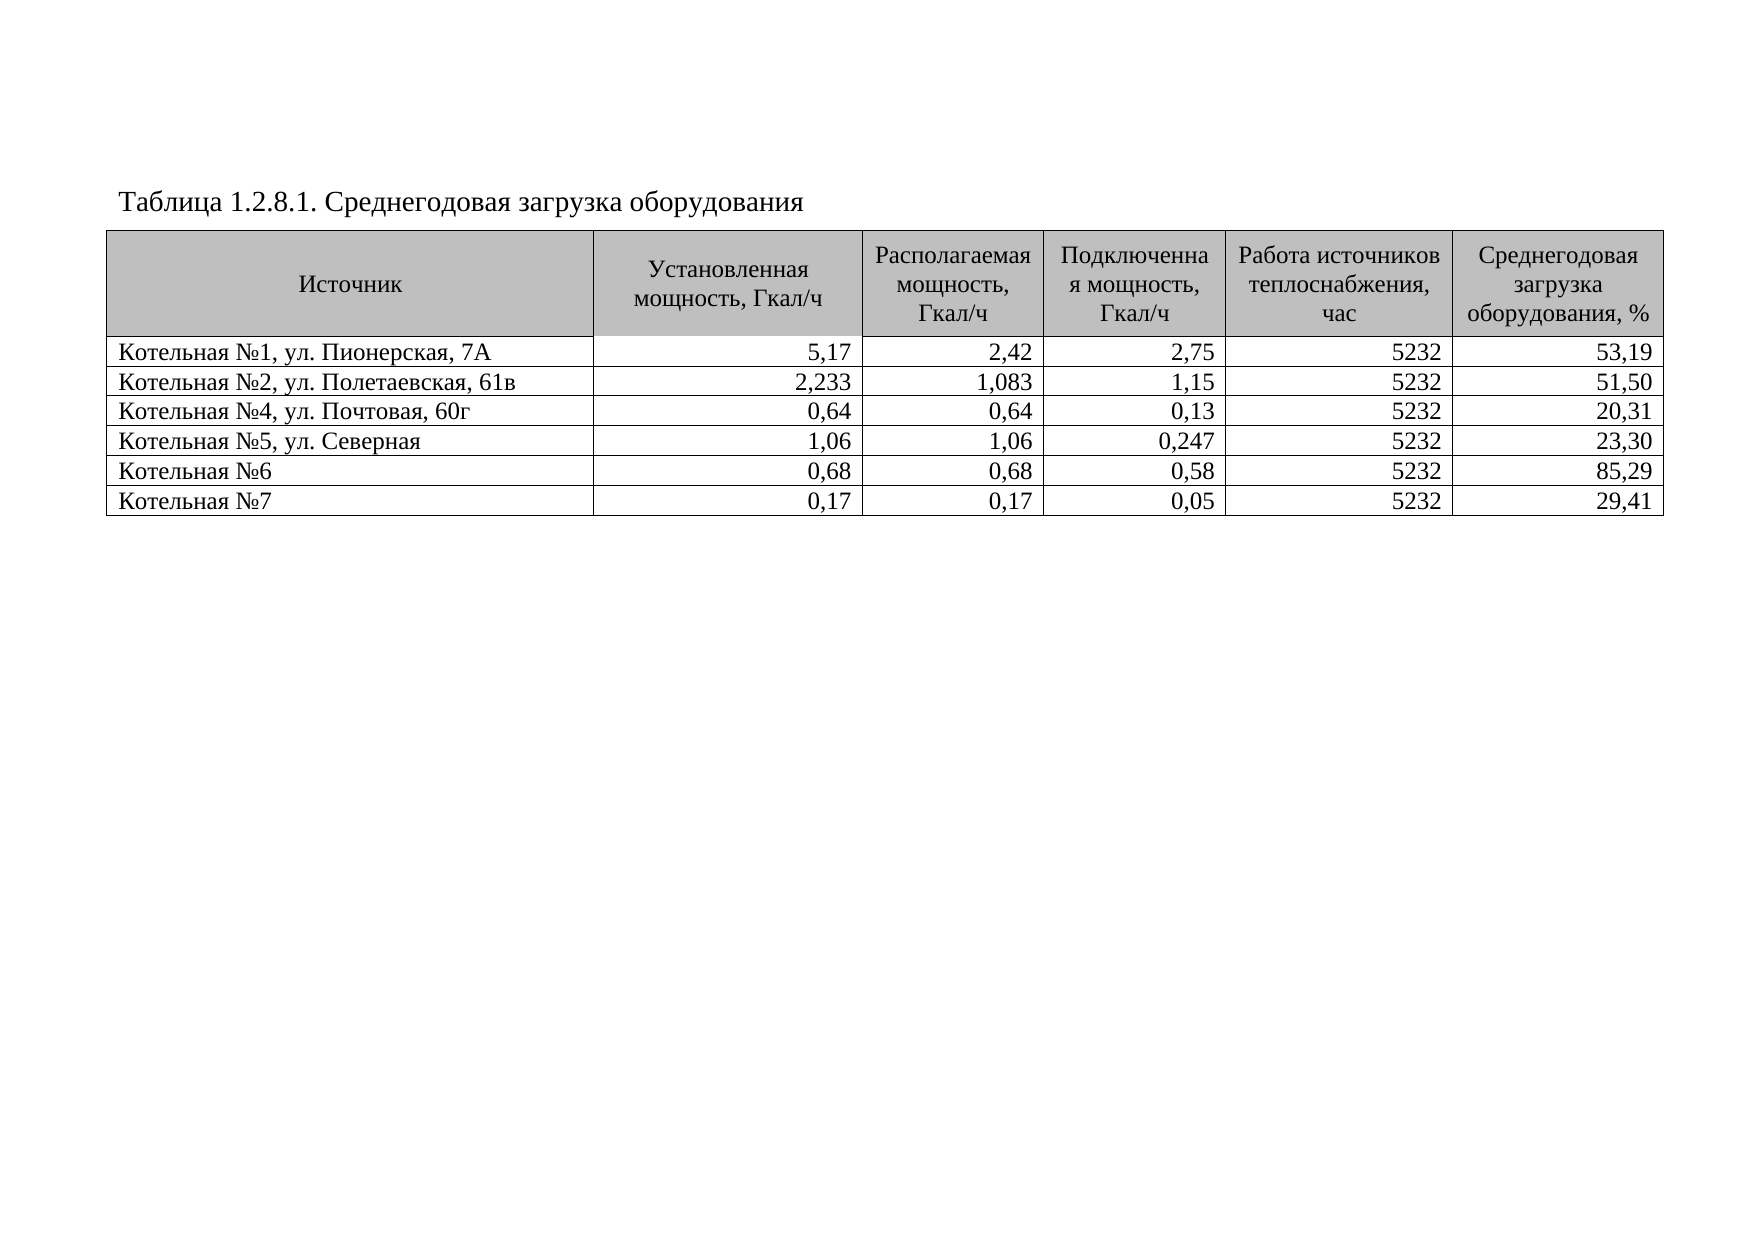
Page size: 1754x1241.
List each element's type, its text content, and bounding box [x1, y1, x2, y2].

table_header Среднегодовая загрузка оборудования, % [1453, 231, 1663, 336]
table_cell 0,17 [863, 486, 1043, 514]
table_cell 2,42 [863, 337, 1043, 366]
table_cell 85,29 [1453, 456, 1663, 485]
table_cell 0,64 [863, 396, 1043, 425]
table_cell Котельная №4, ул. Почтовая, 60г [107, 396, 593, 425]
table_header Источник [107, 231, 593, 336]
table_cell Котельная №6 [107, 456, 593, 485]
table_cell 5232 [1226, 396, 1452, 425]
table_cell 2,233 [594, 367, 862, 395]
table_cell 29,41 [1453, 486, 1663, 514]
table_header Располагаемая мощность, Гкал/ч [863, 231, 1043, 336]
table_cell 51,50 [1453, 367, 1663, 395]
table_cell Котельная №2, ул. Полетаевская, 61в [107, 367, 593, 395]
table_cell 1,06 [594, 426, 862, 455]
table_cell 5232 [1226, 367, 1452, 395]
table_cell 0,05 [1044, 486, 1225, 514]
table_cell 2,75 [1044, 337, 1225, 366]
table_cell Котельная №1, ул. Пионерская, 7А [107, 337, 593, 366]
table_cell 0,58 [1044, 456, 1225, 485]
table_cell 1,083 [863, 367, 1043, 395]
table_header Установленная мощность, Гкал/ч [594, 231, 862, 336]
table_cell 0,247 [1044, 426, 1225, 455]
table_cell 0,68 [594, 456, 862, 485]
table_cell 0,64 [594, 396, 862, 425]
table_cell 0,17 [594, 486, 862, 514]
table_cell 0,68 [863, 456, 1043, 485]
table_header Подключенная мощность, Гкал/ч [1044, 231, 1225, 336]
text Таблица 1.2.8.1. Среднегодовая загрузка оборудования [118, 184, 1671, 217]
table_cell 1,06 [863, 426, 1043, 455]
table_header Работа источников теплоснабжения, час [1226, 231, 1452, 336]
table_cell 0,13 [1044, 396, 1225, 425]
table_cell 5,17 [594, 336, 862, 366]
table_cell 1,15 [1044, 367, 1225, 395]
table_cell Котельная №7 [107, 486, 593, 514]
table_cell 20,31 [1453, 396, 1663, 425]
table_cell Котельная №5, ул. Северная [107, 426, 593, 455]
table_cell 53,19 [1453, 337, 1663, 366]
table_cell 5232 [1226, 486, 1452, 514]
table_cell 5232 [1226, 426, 1452, 455]
table_cell 5232 [1226, 456, 1452, 485]
table_cell 5232 [1226, 337, 1452, 366]
table_cell 23,30 [1453, 426, 1663, 455]
